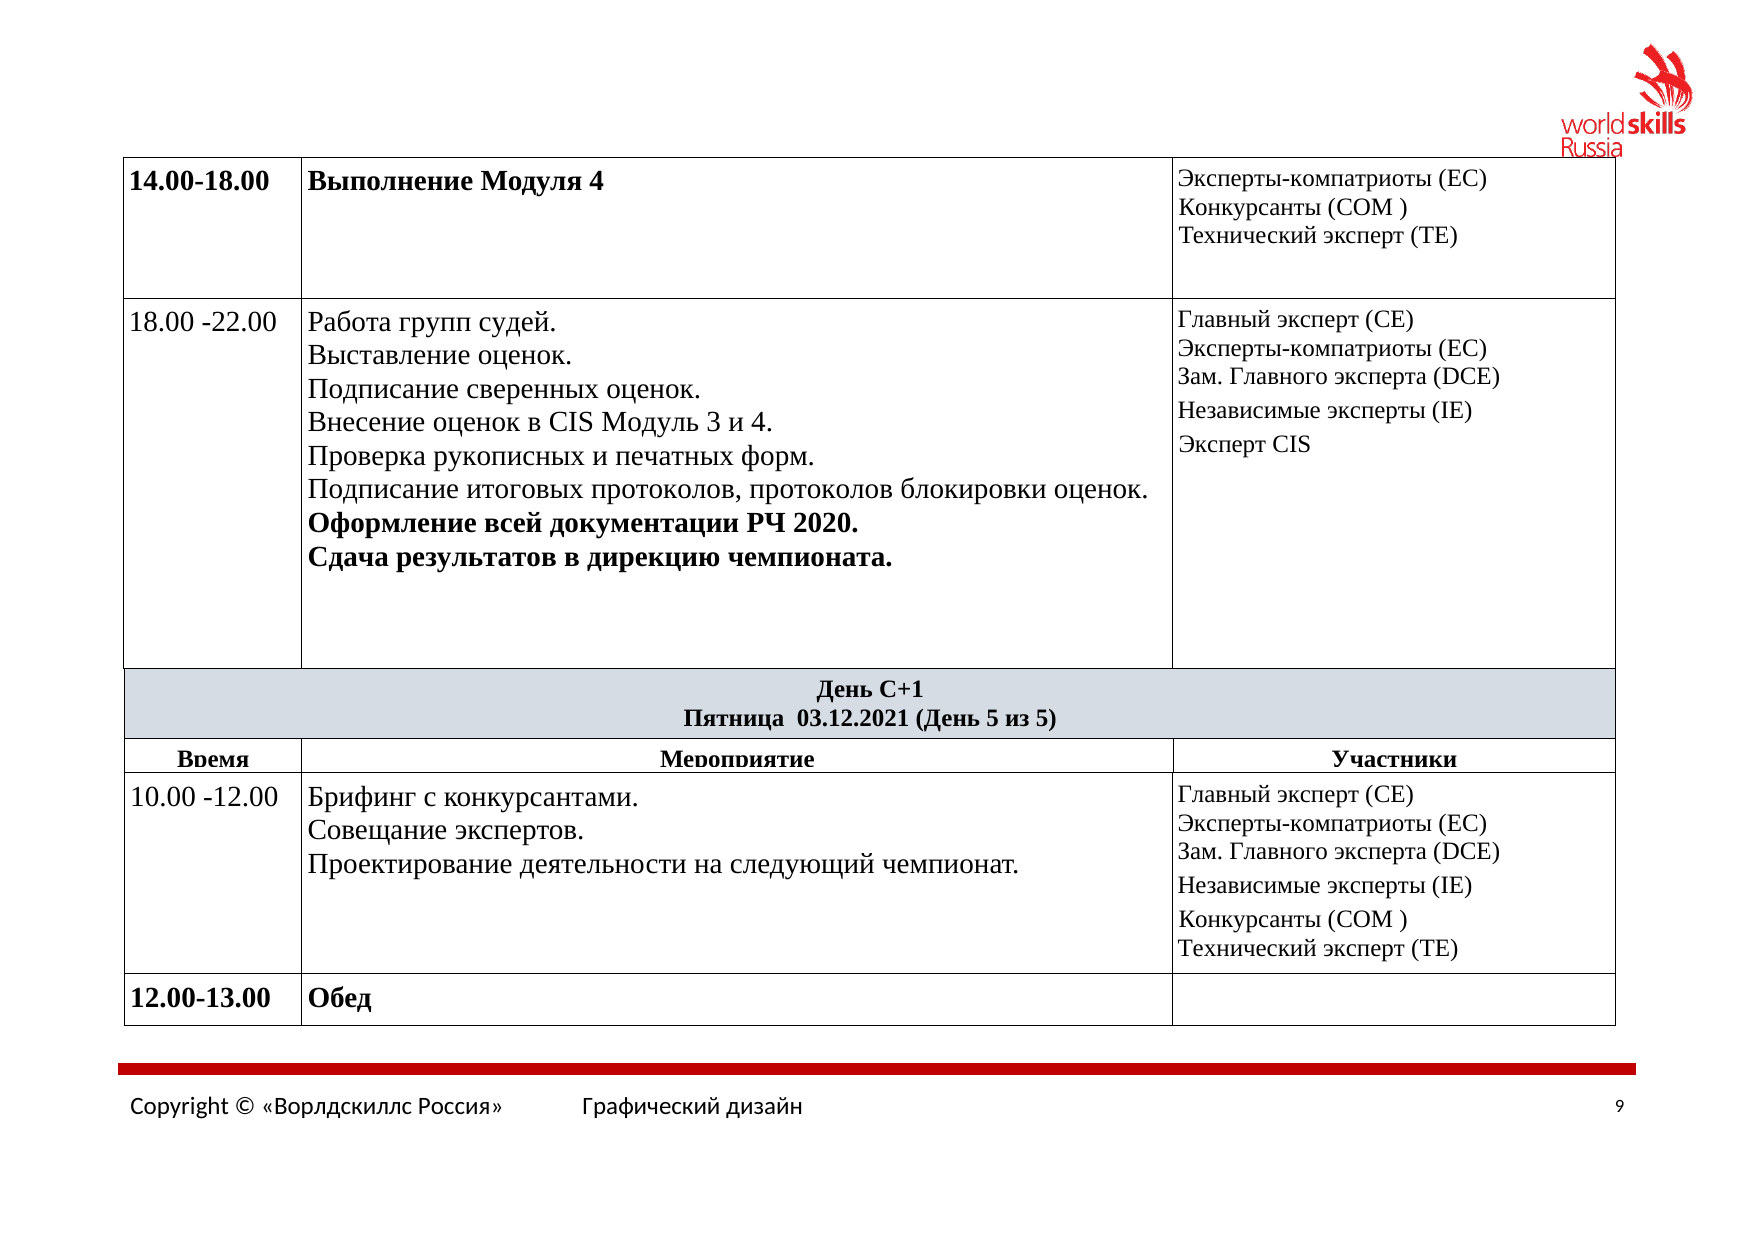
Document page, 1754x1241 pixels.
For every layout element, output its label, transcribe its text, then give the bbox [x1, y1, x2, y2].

table_cell Главный эксперт (CE) Эксперты-компатриоты (EC) Зам. Главного эксперта (DCE) Независимые эксперты (IE) Конкурсанты (COM ) Технический эксперт (TE) [1173, 773, 1615, 973]
table_cell Участники [1174, 739, 1615, 772]
table_cell Эксперты-компатриоты (EC) Конкурсанты (COM ) Технический эксперт (TE) [1173, 158, 1615, 298]
table_cell [1173, 974, 1615, 1025]
table_cell Мероприятие [302, 739, 1173, 772]
picture [1561, 43, 1718, 157]
table_cell Брифинг с конкурсантами. Совещание экспертов. Проектирование деятельности на следующий чемпионат. [302, 773, 1172, 973]
table_cell 18.00 -22.00 [124, 299, 301, 668]
table_cell 14.00-18.00 [124, 158, 301, 298]
table_cell Время [125, 739, 301, 772]
table_cell Обед [302, 974, 1172, 1025]
table_cell День С+1 Пятница 03.12.2021 (День 5 из 5) [125, 669, 1615, 738]
table_cell 12.00-13.00 [125, 974, 301, 1025]
table_cell Главный эксперт (CE) Эксперты-компатриоты (EC) Зам. Главного эксперта (DCE) Независимые эксперты (IE) Эксперт CIS [1173, 299, 1615, 668]
table_cell Работа групп судей. Выставление оценок. Подписание сверенных оценок. Внесение оценок в CIS Модуль 3 и 4. Проверка рукописных и печатных форм. Подписание итоговых протоколов, протоколов блокировки оценок. Оформление всей документации РЧ 2020. Сдача результатов в дирекцию чемпионата. [302, 299, 1172, 668]
table_cell 10.00 -12.00 [125, 773, 301, 973]
table_cell Выполнение Модуля 4 [302, 158, 1172, 298]
